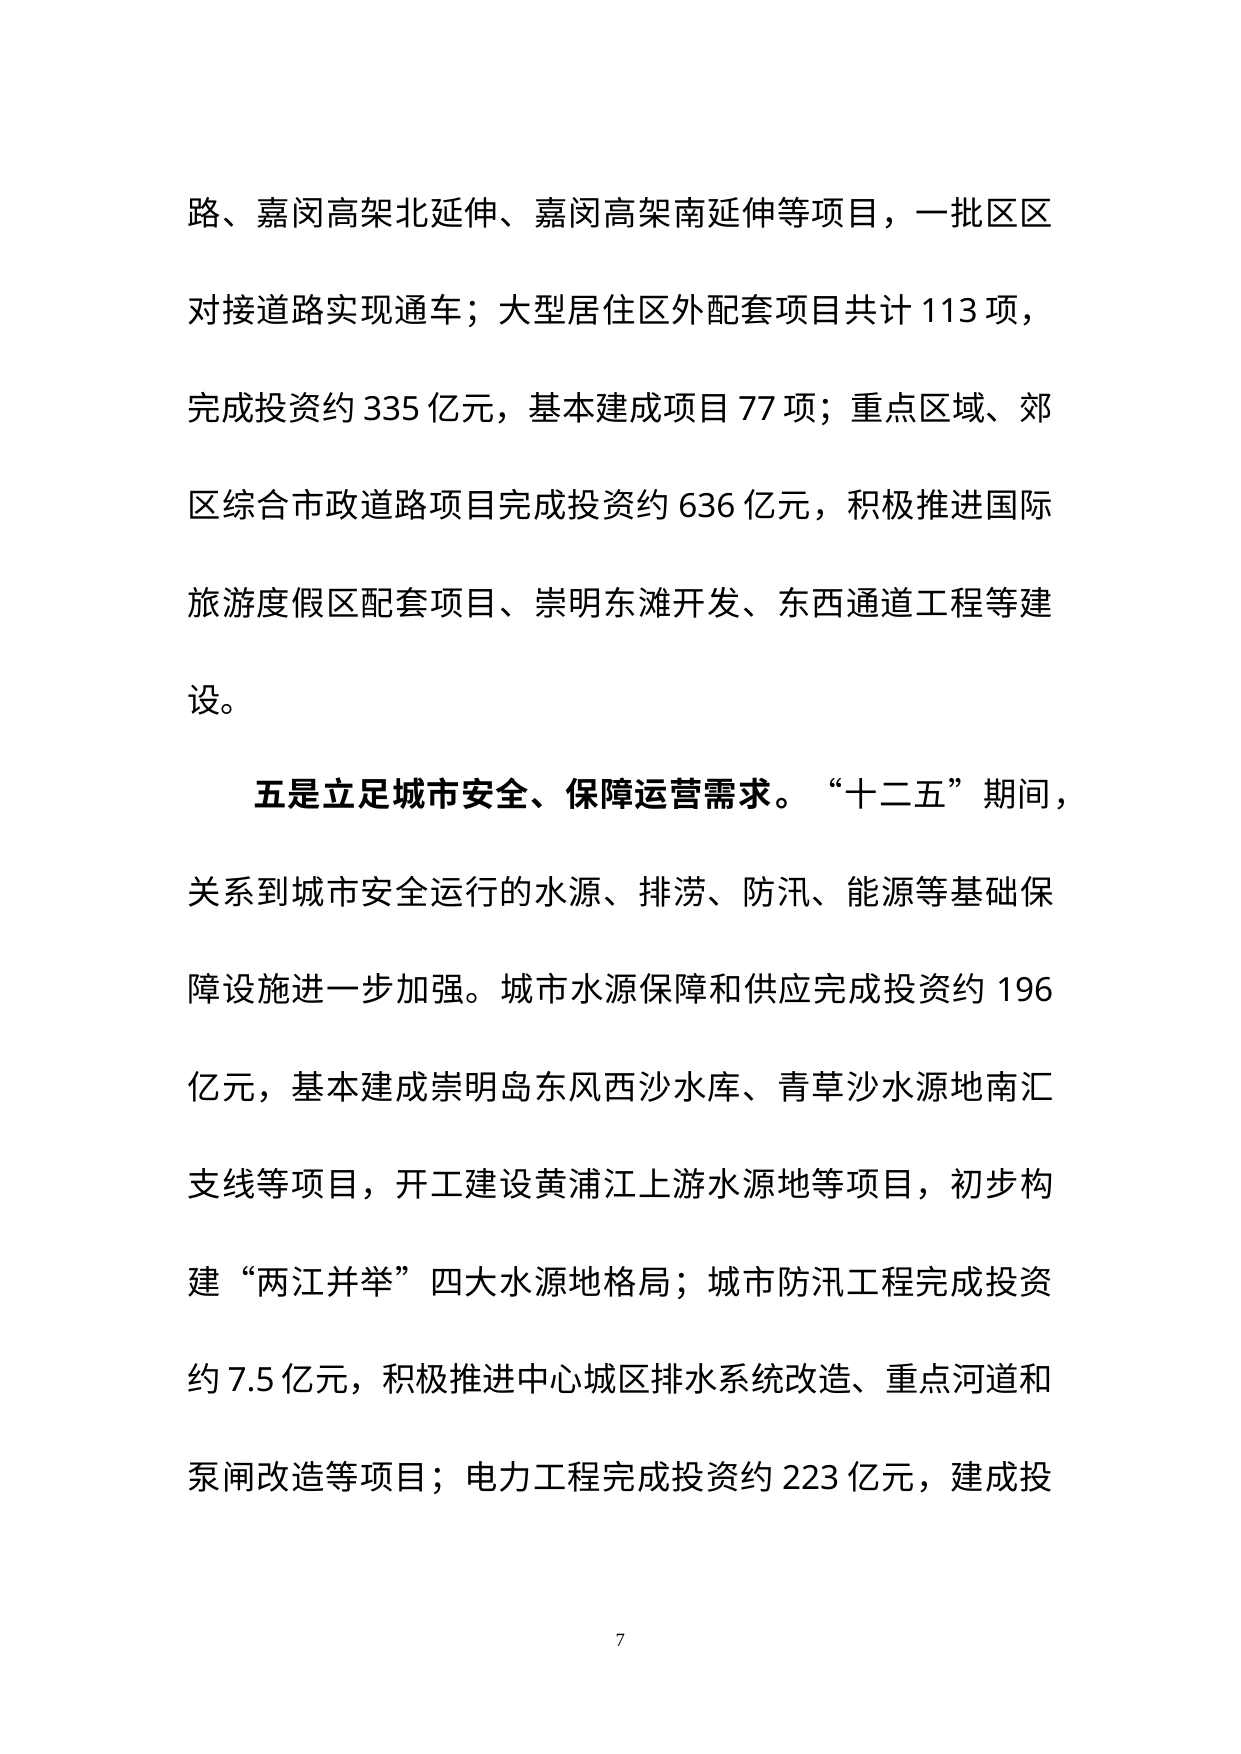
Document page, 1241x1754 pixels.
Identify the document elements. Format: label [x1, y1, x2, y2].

text [187, 760, 1053, 1507]
text [187, 178, 1053, 731]
